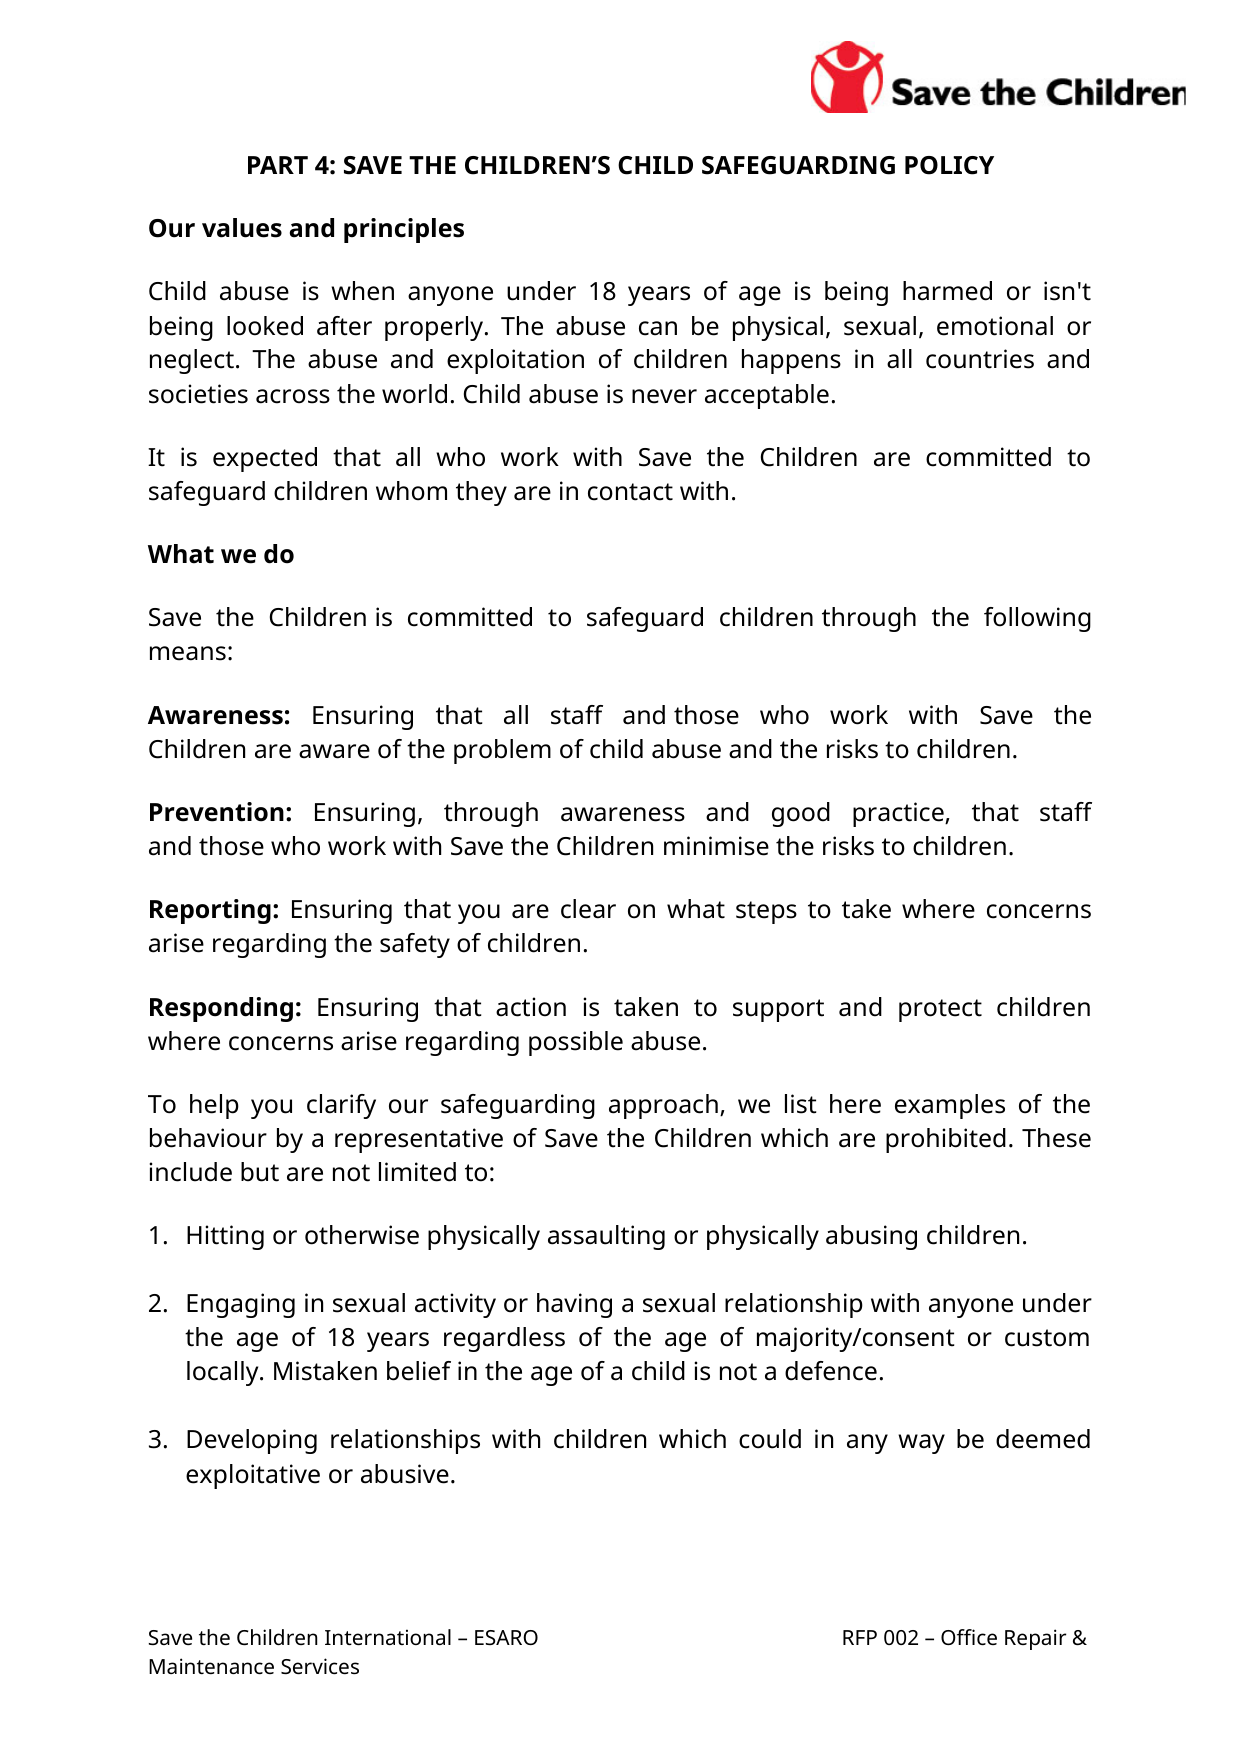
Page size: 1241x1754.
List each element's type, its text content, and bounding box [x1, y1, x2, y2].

text It is expected that all who work with Save the Children are committed to safeguard children whom they are in contact with. [148, 439, 1093, 508]
text Prevention: Ensuring, through awareness and good practice, that staff and those who work with Save the Children minimise the risks to children. [148, 794, 1093, 863]
list Hitting or otherwise physically assaulting or physically abusing children. [148, 1218, 1093, 1252]
text Responding: Ensuring that action is taken to support and protect children where concerns arise regarding possible abuse. [148, 989, 1093, 1057]
text Our values and principles [148, 211, 1093, 245]
text Awareness: Ensuring that all staff and those who work with Save the Children are aware of the problem of child abuse and the risks to children. [148, 697, 1093, 765]
text Child abuse is when anyone under 18 years of age is being harmed or isn't being looked after properly. The abuse can be physical, sexual, emotional or neglect. The abuse and exploitation of children happens in all countries and societies across the world. Child abuse is never acceptable. [148, 274, 1093, 410]
picture [811, 41, 1186, 113]
text Reporting: Ensuring that you are clear on what steps to take where concerns arise regarding the safety of children. [148, 892, 1093, 960]
list Engaging in sexual activity or having a sexual relationship with anyone under the age of 18 years regardless of the age of majority/consent or custom locally. Mistaken belief in the age of a child is not a defence. [148, 1286, 1093, 1388]
text PART 4: SAVE THE CHILDREN’S CHILD SAFEGUARDING POLICY [148, 148, 1093, 182]
text Save the Children is committed to safeguard children through the following means: [148, 600, 1093, 668]
list Developing relationships with children which could in any way be deemed exploitative or abusive. [148, 1422, 1093, 1490]
text What we do [148, 537, 1093, 571]
text To help you clarify our safeguarding approach, we list here examples of the behaviour by a representative of Save the Children which are prohibited. These include but are not limited to: [148, 1086, 1093, 1189]
